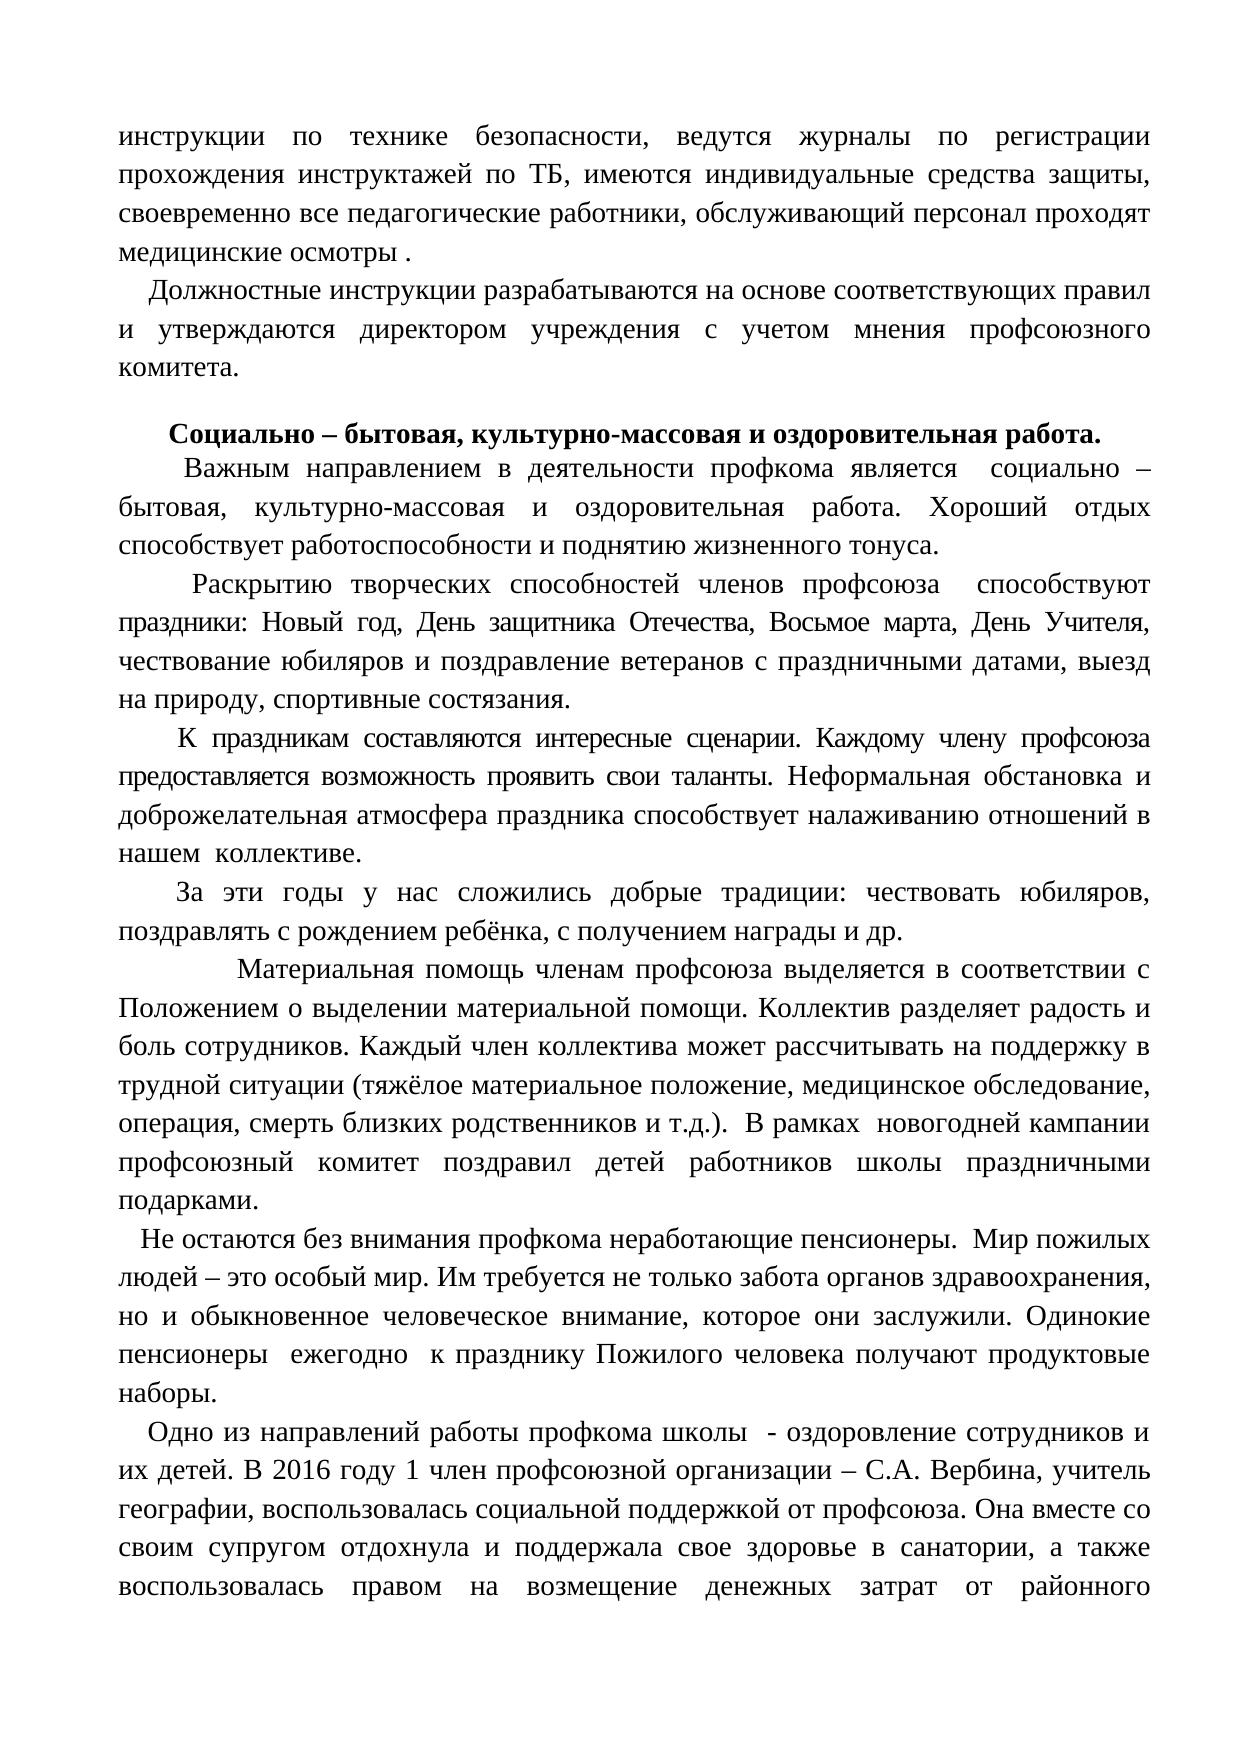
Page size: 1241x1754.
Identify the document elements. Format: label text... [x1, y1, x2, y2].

text Материальная помощь членам профсоюза выделяется в соответствии с Положением о выделении материальной помощи. Коллектив разделяет радость и боль сотрудников. Каждый член коллектива может рассчитывать на поддержку в трудной ситуации (тяжёлое материальное положение, медицинское обследование, операция, смерть близких родственников и т.д.). В рамках новогодней кампании профсоюзный комитет поздравил детей работников школы праздничными подарками. Не остаются без внимания профкома неработающие пенсионеры. Мир пожилых людей – это особый мир. Им требуется не только забота органов здравоохранения, но и обыкновенное человеческое внимание, которое они заслужили. Одинокие пенсионеры ежегодно к празднику Пожилого человека получают продуктовые наборы. [118, 951, 1152, 1409]
text За эти годы у нас сложились добрые традиции: чествовать юбиляров, поздравлять с рождением ребёнка, с получением награды и др. [118, 874, 1152, 946]
text Важным направлением в деятельности профкома является социально – бытовая, культурно-массовая и оздоровительная работа. Хороший отдых способствует работоспособности и поднятию жизненного тонуса. [118, 450, 1152, 561]
text Раскрытию творческих способностей членов профсоюза способствуют праздники: Новый год, День защитника Отечества, Восьмое марта, День Учителя, чествование юбиляров и поздравление ветеранов с праздничными датами, выезд на природу, спортивные состязания. [118, 566, 1152, 715]
text Социально – бытовая, культурно-массовая и оздоровительная работа. [118, 417, 1152, 450]
text К праздникам составляются интересные сценарии. Каждому члену профсоюза предоставляется возможность проявить свои таланты. Неформальная обстановка и доброжелательная атмосфера праздника способствует налаживанию отношений в нашем коллективе. [118, 720, 1152, 869]
subtitle Должностные инструкции разрабатываются на основе соответствующих правил и утверждаются директором учреждения с учетом мнения профсоюзного комитета. [118, 272, 1152, 383]
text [118, 1414, 1152, 1601]
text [118, 118, 1152, 267]
